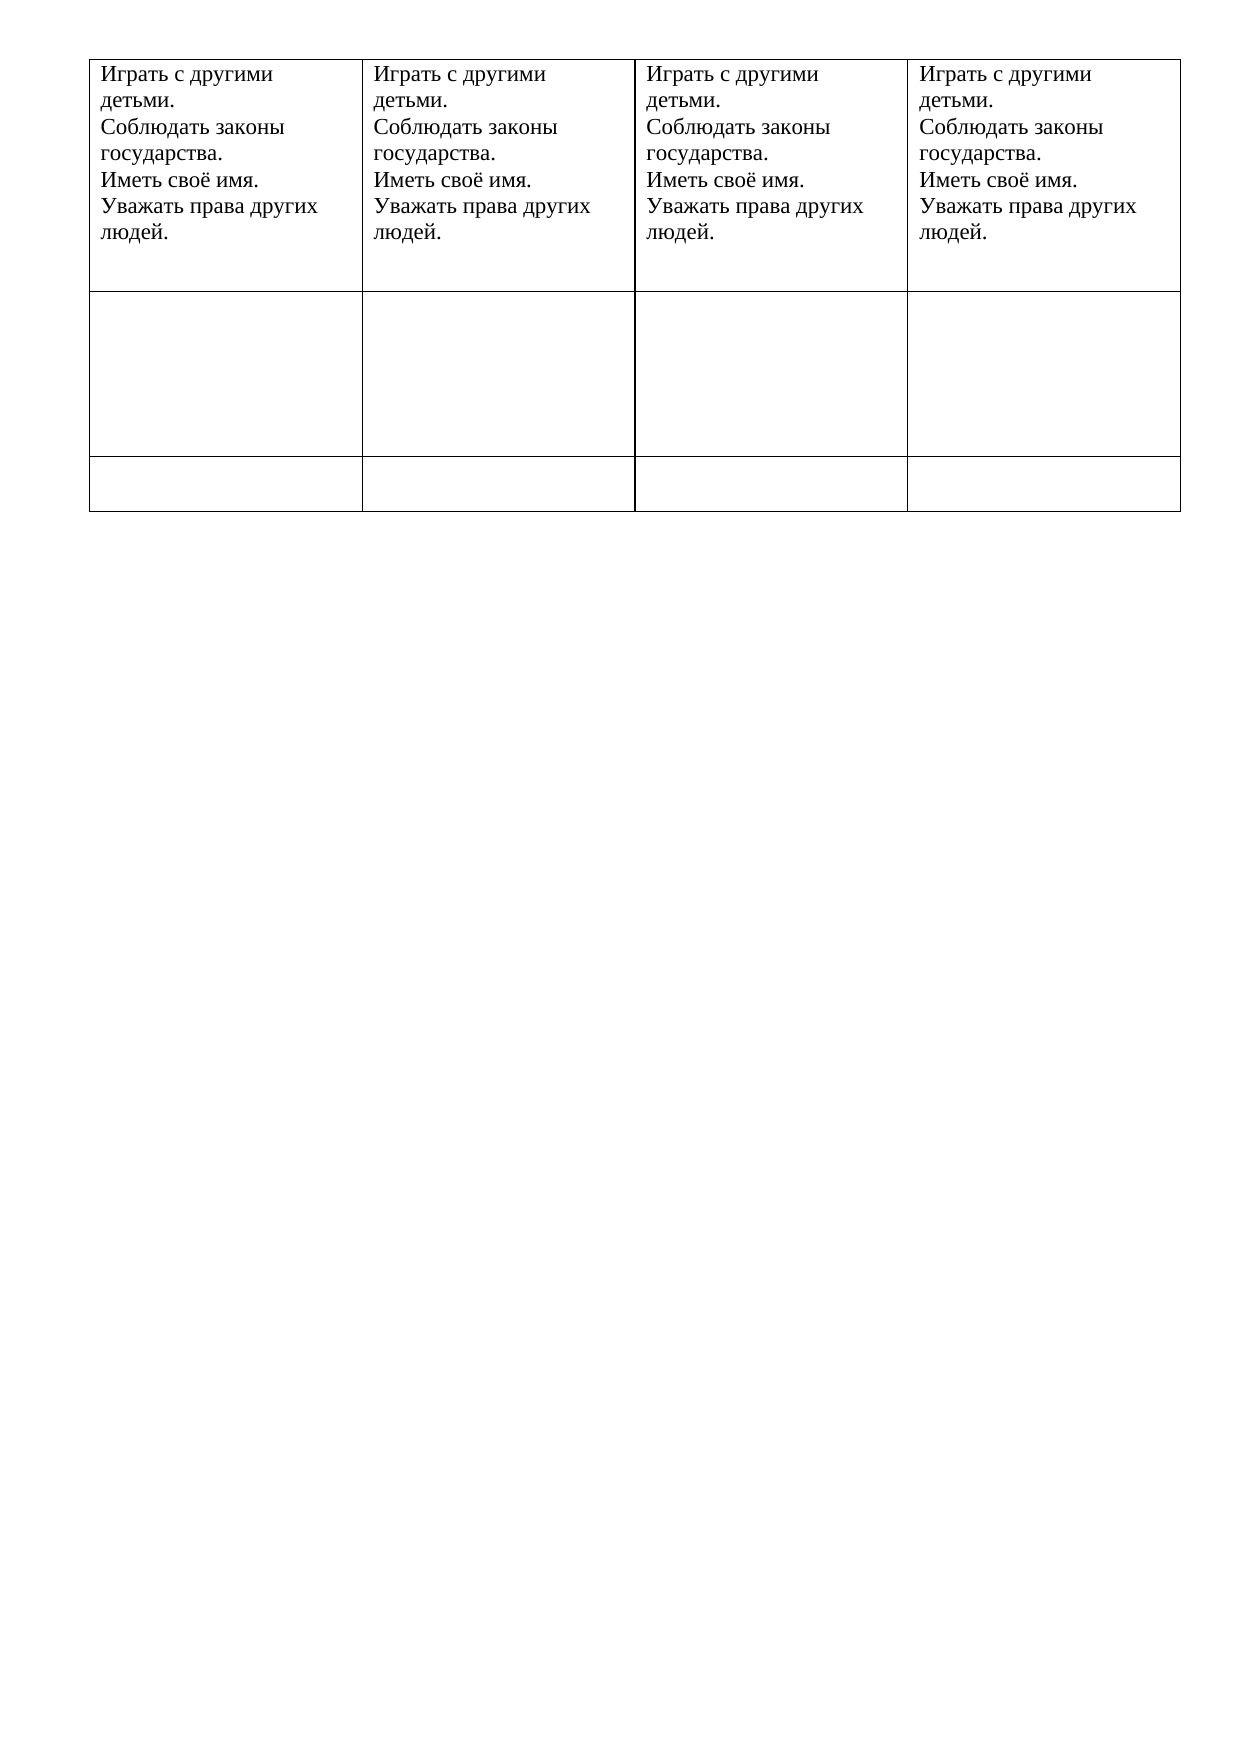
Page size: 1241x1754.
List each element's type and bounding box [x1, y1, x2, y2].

table_cell [363, 457, 634, 511]
table_cell [636, 292, 907, 456]
table_cell [90, 457, 362, 511]
table_cell [363, 60, 634, 291]
table_cell [363, 292, 634, 456]
table_cell [636, 60, 907, 291]
table_cell [636, 457, 907, 511]
table_cell [90, 292, 362, 456]
table_cell [908, 457, 1180, 511]
table_cell [908, 60, 1180, 291]
table_cell [90, 60, 362, 291]
table_cell [908, 292, 1180, 456]
